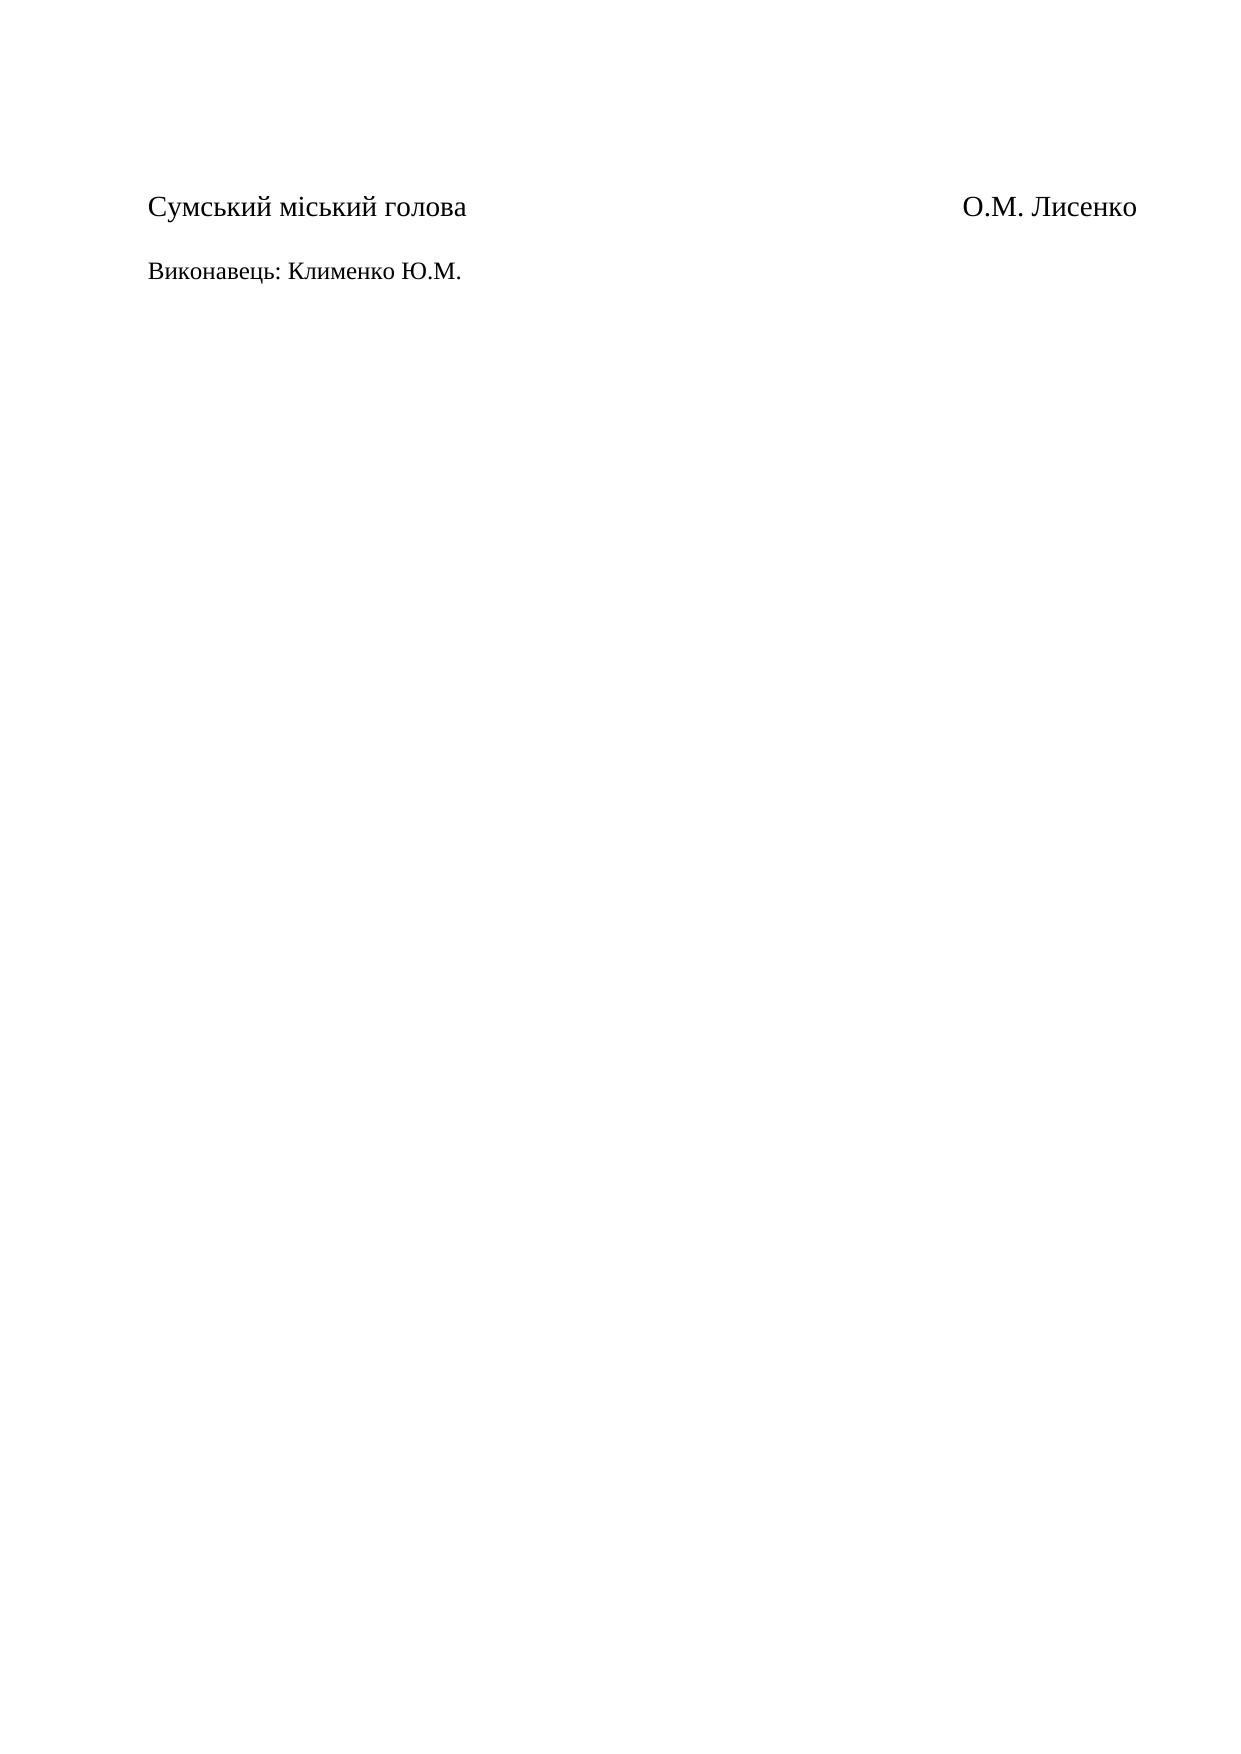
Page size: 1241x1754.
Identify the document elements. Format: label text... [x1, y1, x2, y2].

text Виконавець: Клименко Ю.М. [148, 256, 1152, 285]
text Сумський міський голова О.М. Лисенко [148, 189, 1152, 223]
